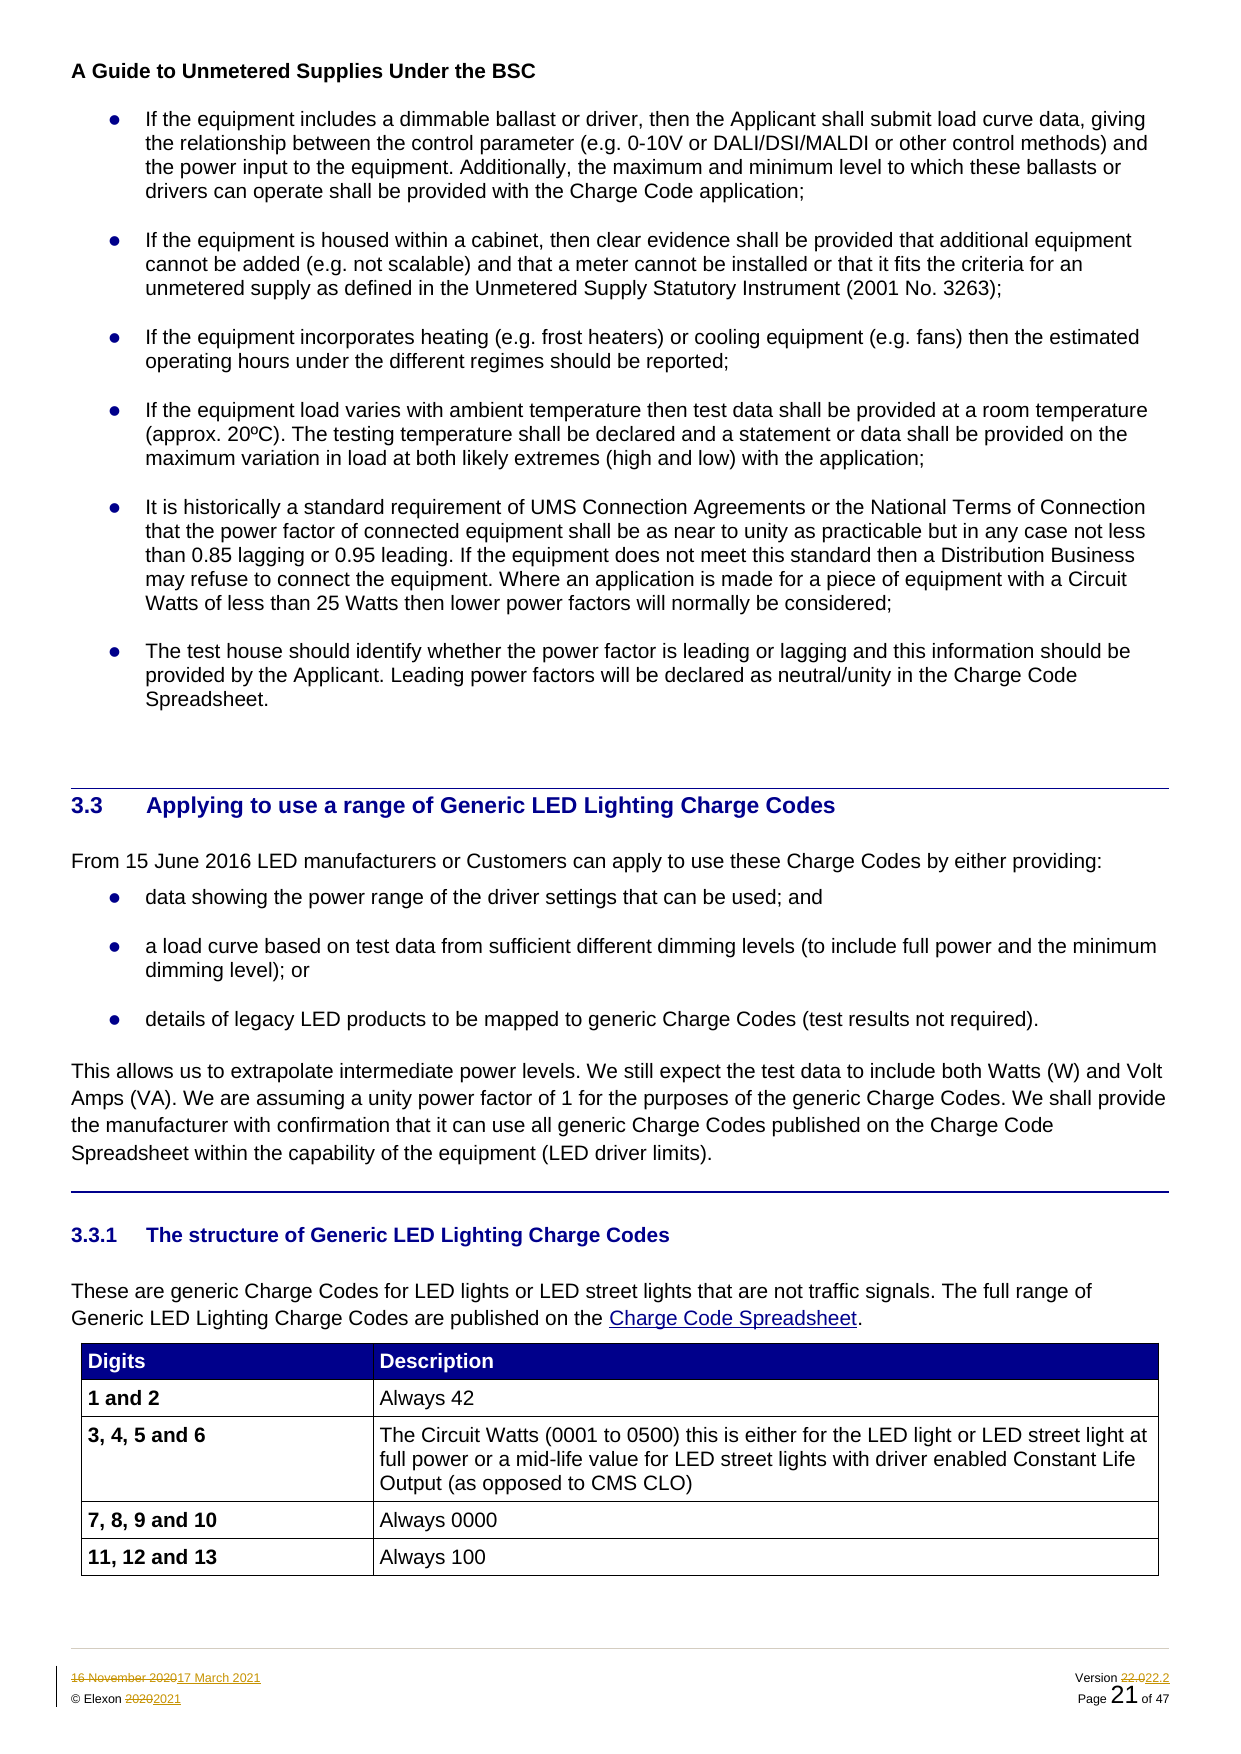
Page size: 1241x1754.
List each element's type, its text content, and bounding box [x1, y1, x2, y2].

list It is historically a standard requirement of UMS Connection Agreements or the National Terms of Connection that the power factor of connected equipment shall be as near to unity as practicable but in any case not less than 0.85 lagging or 0.95 leading. If the equipment does not meet this standard then a Distribution Business may refuse to connect the equipment. Where an application is made for a piece of equipment with a Circuit Watts of less than 25 Watts then lower power factors will normally be considered; [108, 494, 1169, 614]
table_cell 1 and 2 [82, 1380, 373, 1416]
text These are generic Charge Codes for LED lights or LED street lights that are not traffic signals. The full range of Generic LED Lighting Charge Codes are published on the Charge Code Spreadsheet. [71, 1276, 1169, 1330]
text This allows us to extrapolate intermediate power levels. We still expect the test data to include both Watts (W) and Volt Amps (VA). We are assuming a unity power factor of 1 for the purposes of the generic Charge Codes. We shall provide the manufacturer with confirmation that it can use all generic Charge Codes published on the Charge Code Spreadsheet within the capability of the equipment (LED driver limits). [71, 1056, 1169, 1164]
table_cell 7, 8, 9 and 10 [82, 1502, 373, 1538]
list If the equipment is housed within a cabinet, then clear evidence shall be provided that additional equipment cannot be added (e.g. not scalable) and that a meter cannot be installed or that it fits the criteria for an unmetered supply as defined in the Unmetered Supply Statutory Instrument (2001 No. 3263); [108, 228, 1169, 300]
list If the equipment load varies with ambient temperature then test data shall be provided at a room temperature (approx. 20ºC). The testing temperature shall be declared and a statement or data shall be provided on the maximum variation in load at both likely extremes (high and low) with the application; [108, 398, 1169, 469]
list If the equipment incorporates heating (e.g. frost heaters) or cooling equipment (e.g. fans) then the estimated operating hours under the different regimes should be reported; [108, 325, 1169, 373]
table_cell Always 42 [374, 1380, 1158, 1416]
table_cell Always 0000 [374, 1502, 1158, 1538]
text From 15 June 2016 LED manufacturers or Customers can apply to use these Charge Codes by either providing: [71, 846, 1169, 873]
list details of legacy LED products to be mapped to generic Charge Codes (test results not required). [108, 1007, 1169, 1031]
table_cell 11, 12 and 13 [82, 1539, 373, 1575]
subtitle 3.3.1 The structure of Generic LED Lighting Charge Codes [71, 1193, 1169, 1249]
list a load curve based on test data from sufficient different dimming levels (to include full power and the minimum dimming level); or [108, 934, 1169, 982]
table_cell Always 100 [374, 1539, 1158, 1575]
subtitle 3.3 Applying to use a range of Generic LED Lighting Charge Codes [71, 789, 1169, 818]
table_cell 3, 4, 5 and 6 [82, 1417, 373, 1501]
table_header Digits [82, 1344, 373, 1379]
table_cell The Circuit Watts (0001 to 0500) this is either for the LED light or LED street light at full power or a mid-life value for LED street lights with driver enabled Constant Life Output (as opposed to CMS CLO) [374, 1417, 1158, 1501]
list The test house should identify whether the power factor is leading or lagging and this information should be provided by the Applicant. Leading power factors will be declared as neutral/unity in the Charge Code Spreadsheet. [108, 639, 1169, 711]
list data showing the power range of the driver settings that can be used; and [108, 885, 1169, 909]
table_header Description [374, 1344, 1158, 1379]
list If the equipment includes a dimmable ballast or driver, then the Applicant shall submit load curve data, giving the relationship between the control parameter (e.g. 0-10V or DALI/DSI/MALDI or other control methods) and the power input to the equipment. Additionally, the maximum and minimum level to which these ballasts or drivers can operate shall be provided with the Charge Code application; [108, 107, 1169, 203]
